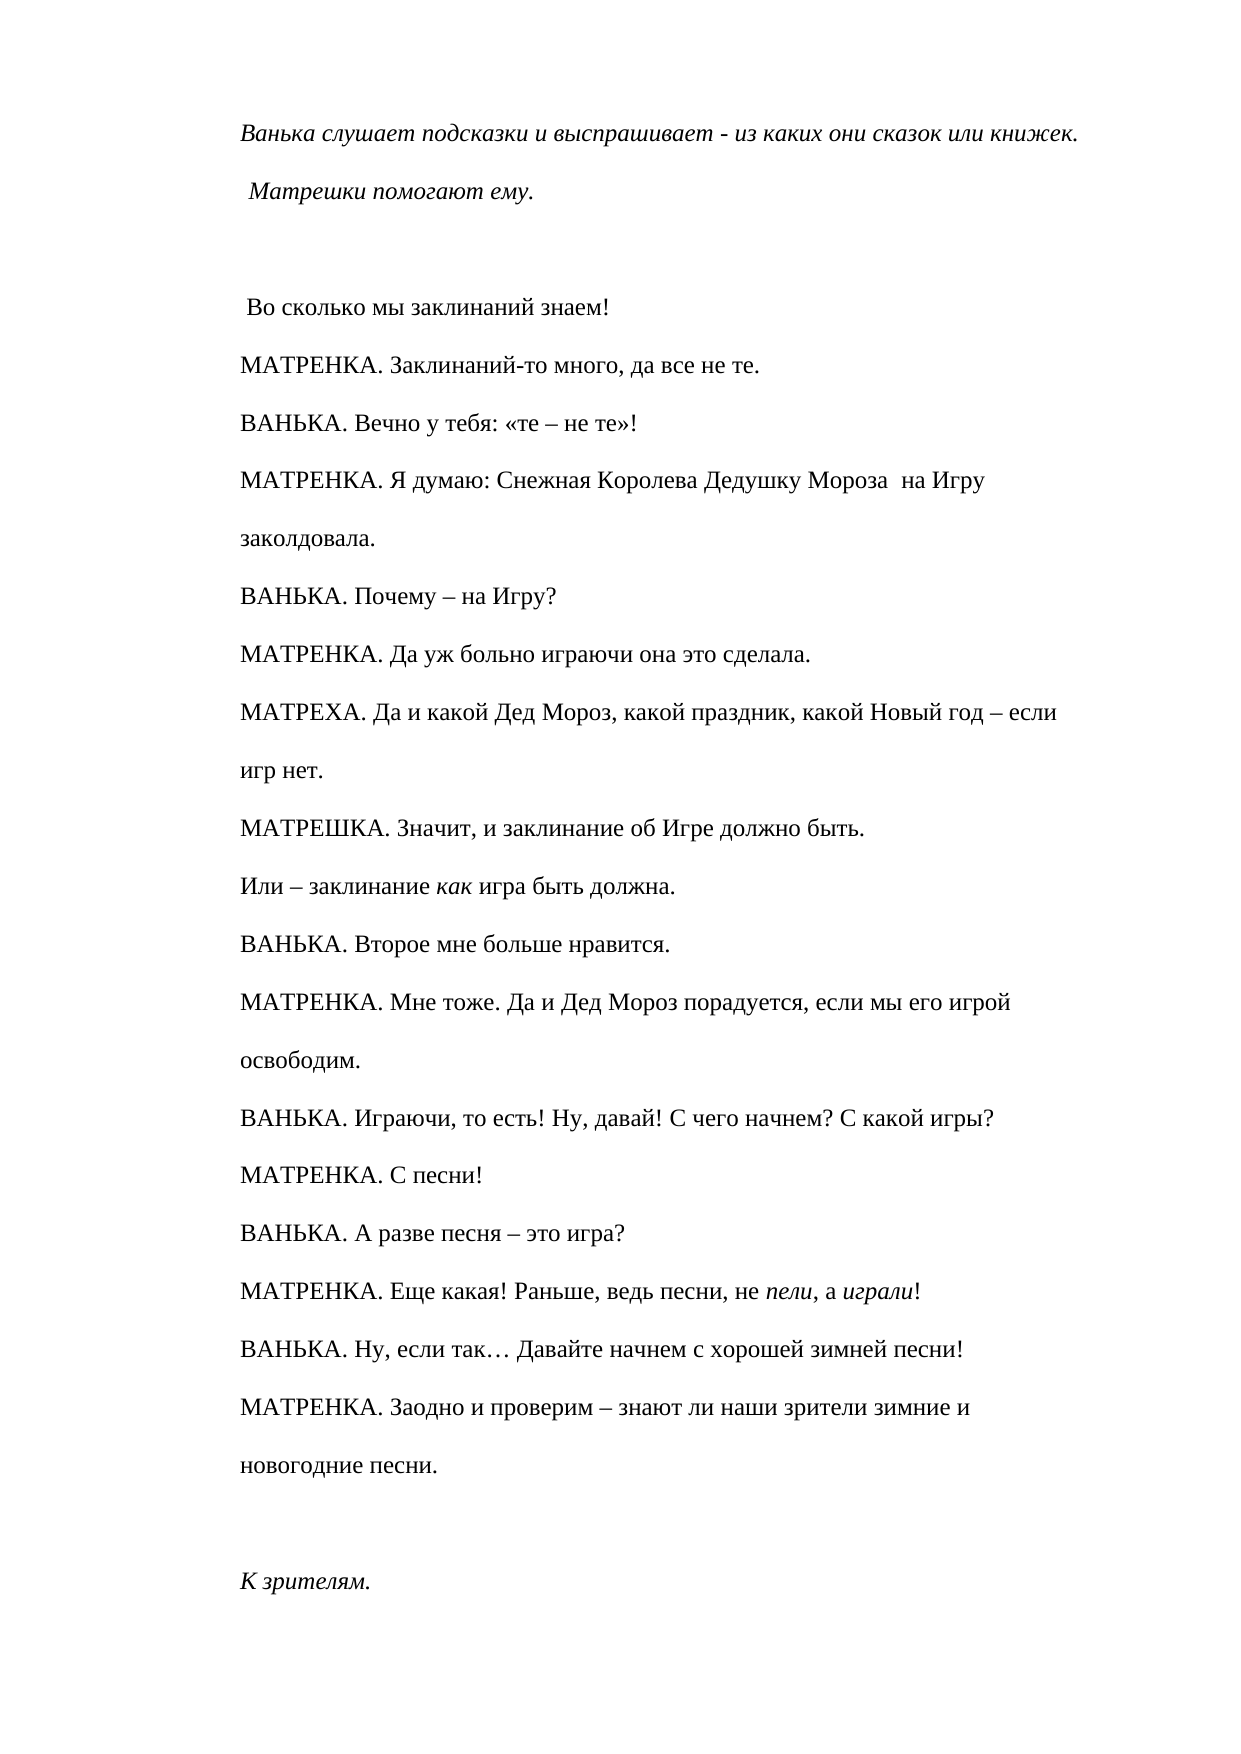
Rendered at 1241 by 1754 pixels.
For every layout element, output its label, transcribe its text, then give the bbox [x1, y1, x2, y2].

text ВАНЬКА. Ну, если так… Давайте начнем с хорошей зимней песни! [240, 1334, 1152, 1363]
text Или – заклинание как игра быть должна. [240, 871, 1152, 900]
text игр нет. [240, 755, 1152, 784]
text МАТРЕШКА. Значит, и заклинание об Игре должно быть. [240, 813, 1152, 842]
text ВАНЬКА. Почему – на Игру? [240, 581, 1152, 610]
text Матрешки помогают ему. [240, 176, 1152, 205]
text новогодние песни. [240, 1450, 1152, 1479]
text Во сколько мы заклинаний знаем! [240, 292, 1152, 321]
text МАТРЕНКА. Еще какая! Раньше, ведь песни, не пели, а играли! [240, 1276, 1152, 1305]
text ВАНЬКА. Вечно у тебя: «те – не те»! [240, 408, 1152, 436]
text МАТРЕНКА. С песни! [240, 1161, 1152, 1189]
text ВАНЬКА. Второе мне больше нравится. [240, 929, 1152, 958]
text МАТРЕХА. Да и какой Дед Мороз, какой праздник, какой Новый год – если [240, 697, 1152, 726]
text МАТРЕНКА. Я думаю: Снежная Королева Дедушку Мороза на Игру [240, 466, 1152, 494]
text МАТРЕНКА. Да уж больно играючи она это сделала. [240, 639, 1152, 668]
text ВАНЬКА. А разве песня – это игра? [240, 1218, 1152, 1247]
text К зрителям. [240, 1566, 1152, 1595]
text МАТРЕНКА. Заклинаний-то много, да все не те. [240, 350, 1152, 378]
text освободим. [240, 1045, 1152, 1073]
text МАТРЕНКА. Мне тоже. Да и Дед Мороз порадуется, если мы его игрой [240, 987, 1152, 1016]
text МАТРЕНКА. Заодно и проверим – знают ли наши зрители зимние и [240, 1392, 1152, 1421]
text заколдовала. [240, 523, 1152, 552]
text Ванька слушает подсказки и выспрашивает - из каких они сказок или книжек. [240, 118, 1152, 147]
text ВАНЬКА. Играючи, то есть! Ну, давай! С чего начнем? С какой игры? [240, 1103, 1152, 1131]
